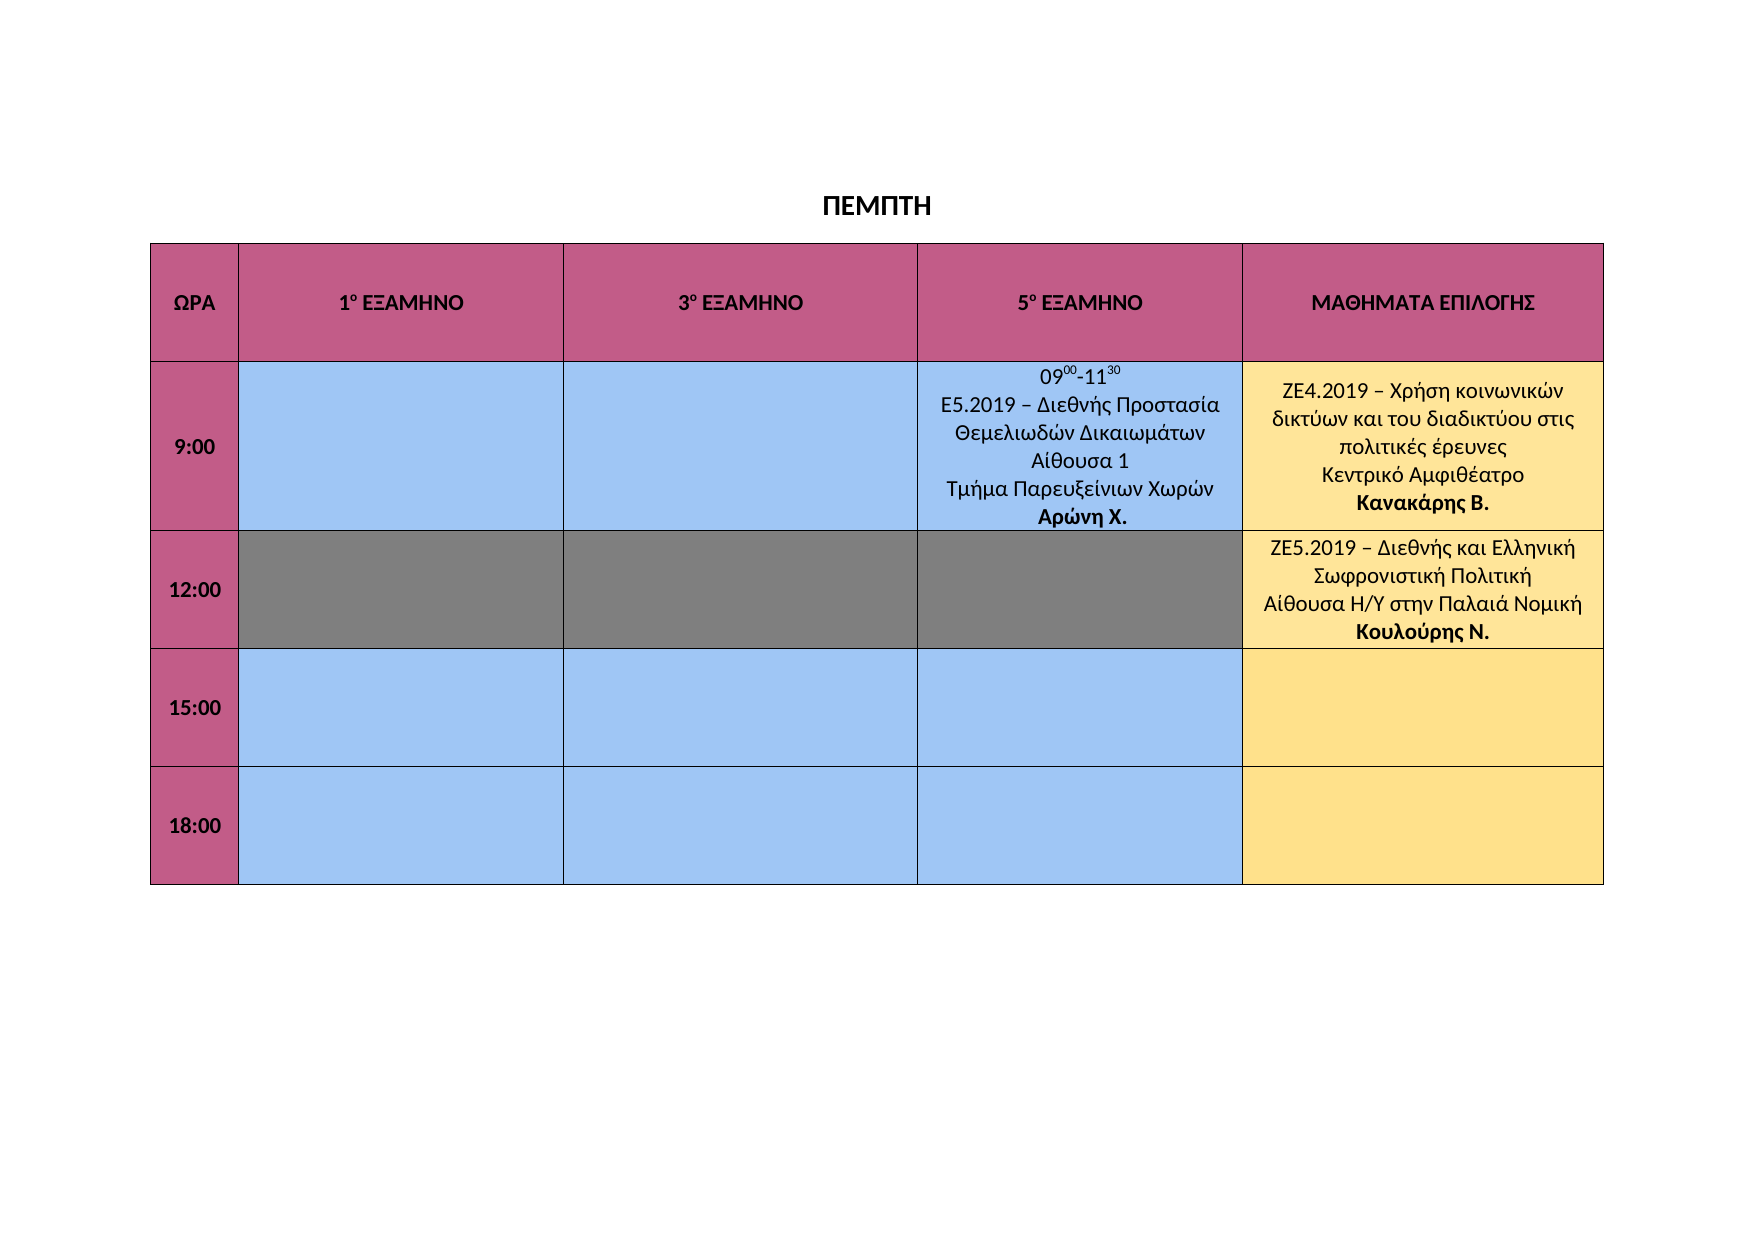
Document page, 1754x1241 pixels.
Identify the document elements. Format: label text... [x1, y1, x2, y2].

table_cell 12:00 [151, 531, 238, 648]
table_header 3ο ΕΞΑΜΗΝΟ [564, 244, 917, 361]
table_cell 9:00 [151, 362, 238, 530]
table_cell [1243, 649, 1603, 766]
table_header ΩΡΑ [151, 244, 238, 361]
table_cell [1243, 767, 1603, 884]
table_cell [918, 649, 1242, 766]
table_cell [918, 531, 1242, 648]
table_cell [239, 649, 563, 766]
table_header 5ο ΕΞΑΜΗΝΟ [918, 244, 1242, 361]
text ΠΕΜΠΤΗ [150, 187, 1604, 223]
table_cell 0900-1130 Ε5.2019 – Διεθνής Προστασία Θεμελιωδών Δικαιωμάτων Αίθουσα 1 Τμήμα Παρευξείνιων Χωρών Αρώνη Χ. [918, 362, 1242, 530]
table_cell ΖΕ5.2019 – Διεθνής και Ελληνική Σωφρονιστική Πολιτική Αίθουσα Η/Υ στην Παλαιά Νομική Κουλούρης Ν. [1243, 531, 1603, 648]
table_cell 18:00 [151, 767, 238, 884]
table_cell [564, 649, 917, 766]
table_cell [239, 767, 563, 884]
table_cell ΖΕ4.2019 – Χρήση κοινωνικών δικτύων και του διαδικτύου στις πολιτικές έρευνες Κεντρικό Αμφιθέατρο Κανακάρης Β. [1243, 362, 1603, 530]
table_cell [564, 362, 917, 530]
table_cell 15:00 [151, 649, 238, 766]
table_cell [564, 767, 917, 884]
table_header ΜΑΘΗΜΑΤΑ ΕΠΙΛΟΓΗΣ [1243, 244, 1603, 361]
table_cell [918, 767, 1242, 884]
table_cell [239, 531, 563, 648]
table_cell [564, 531, 917, 648]
table_header 1ο ΕΞΑΜΗΝΟ [239, 244, 563, 361]
table_cell [239, 362, 563, 530]
